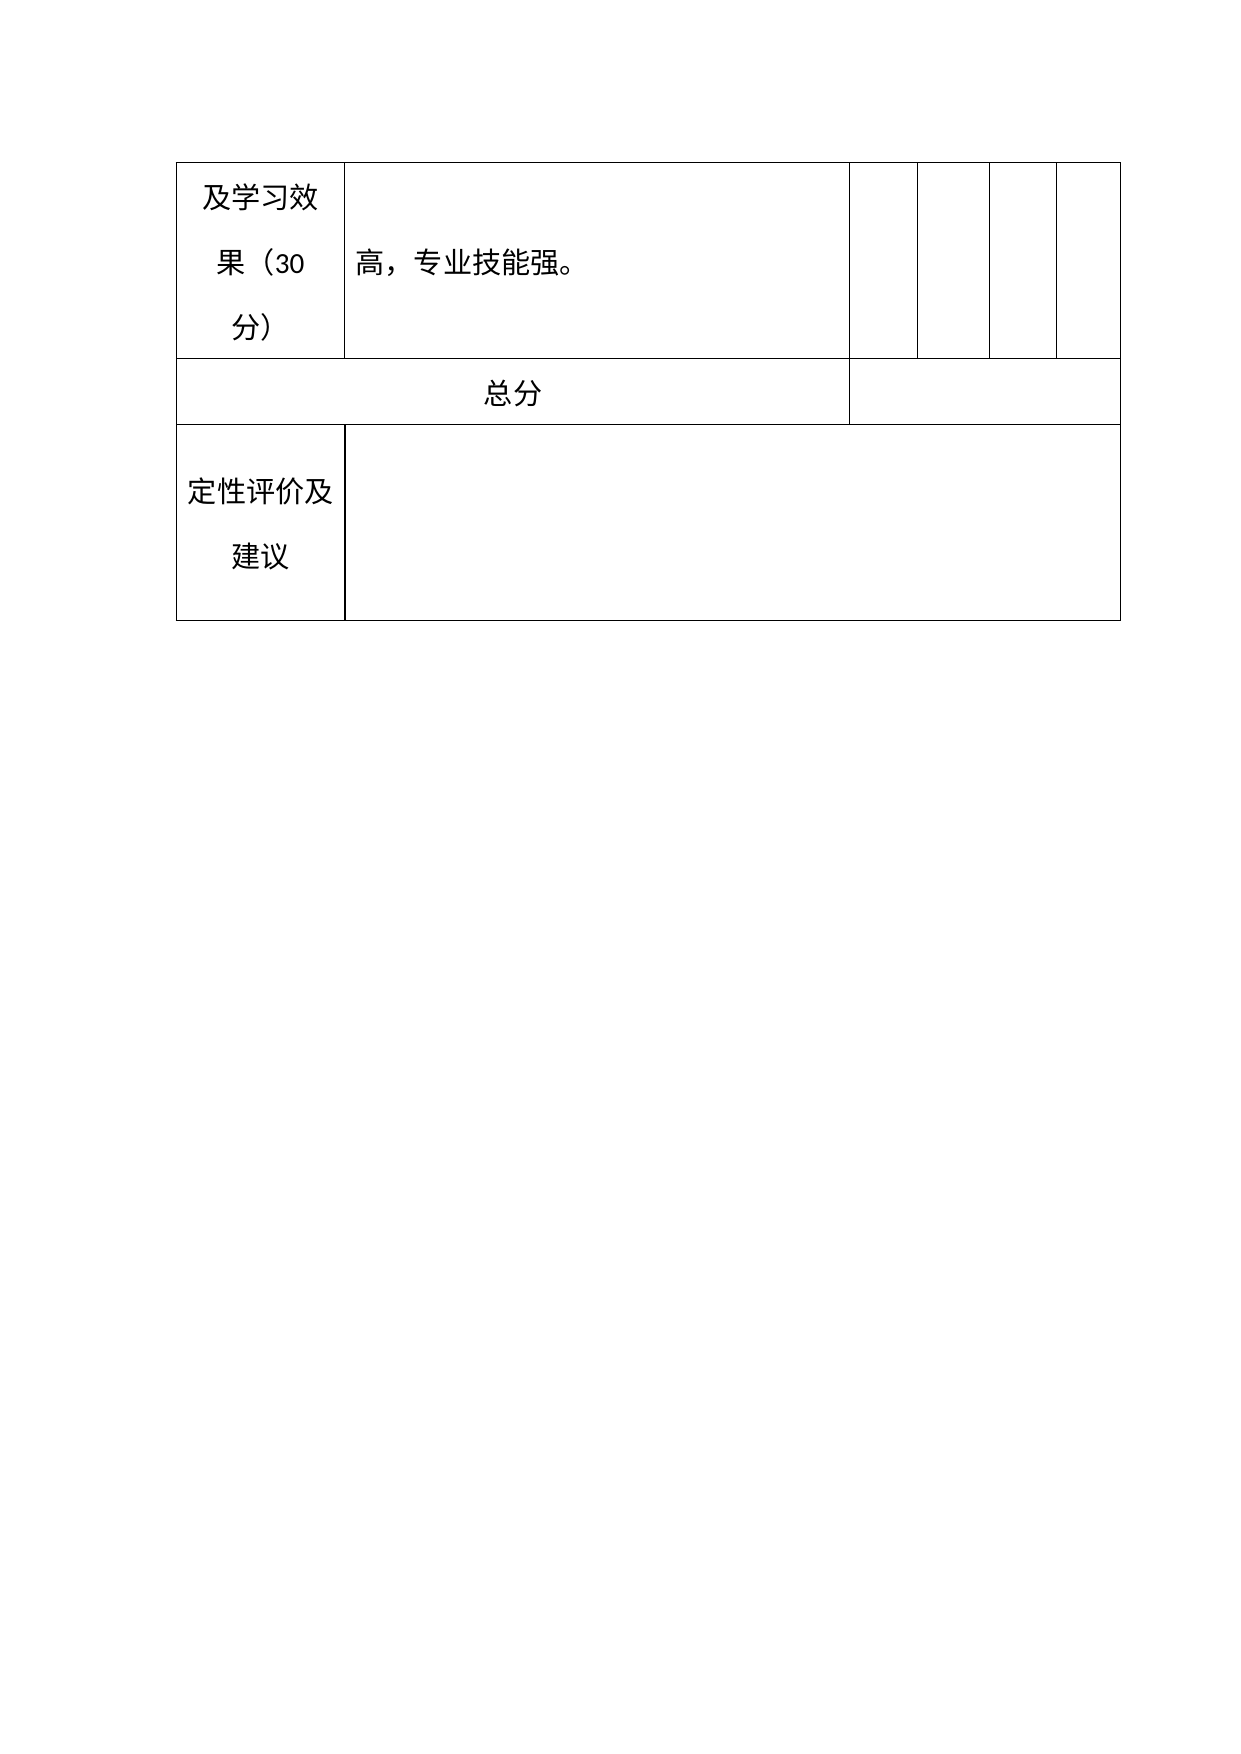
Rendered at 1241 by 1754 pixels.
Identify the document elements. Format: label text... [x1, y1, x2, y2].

table_cell [918, 163, 989, 358]
table_cell 完成作业（报告）及学习效果（30分） [177, 163, 344, 358]
table_cell [850, 163, 917, 358]
table_cell 总分 [177, 359, 849, 424]
table_cell 定性评价及建议 [177, 425, 344, 620]
table_cell [1057, 163, 1120, 358]
table_cell [990, 163, 1056, 358]
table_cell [345, 163, 849, 358]
table_cell [850, 359, 1120, 424]
table_cell [346, 425, 1120, 620]
